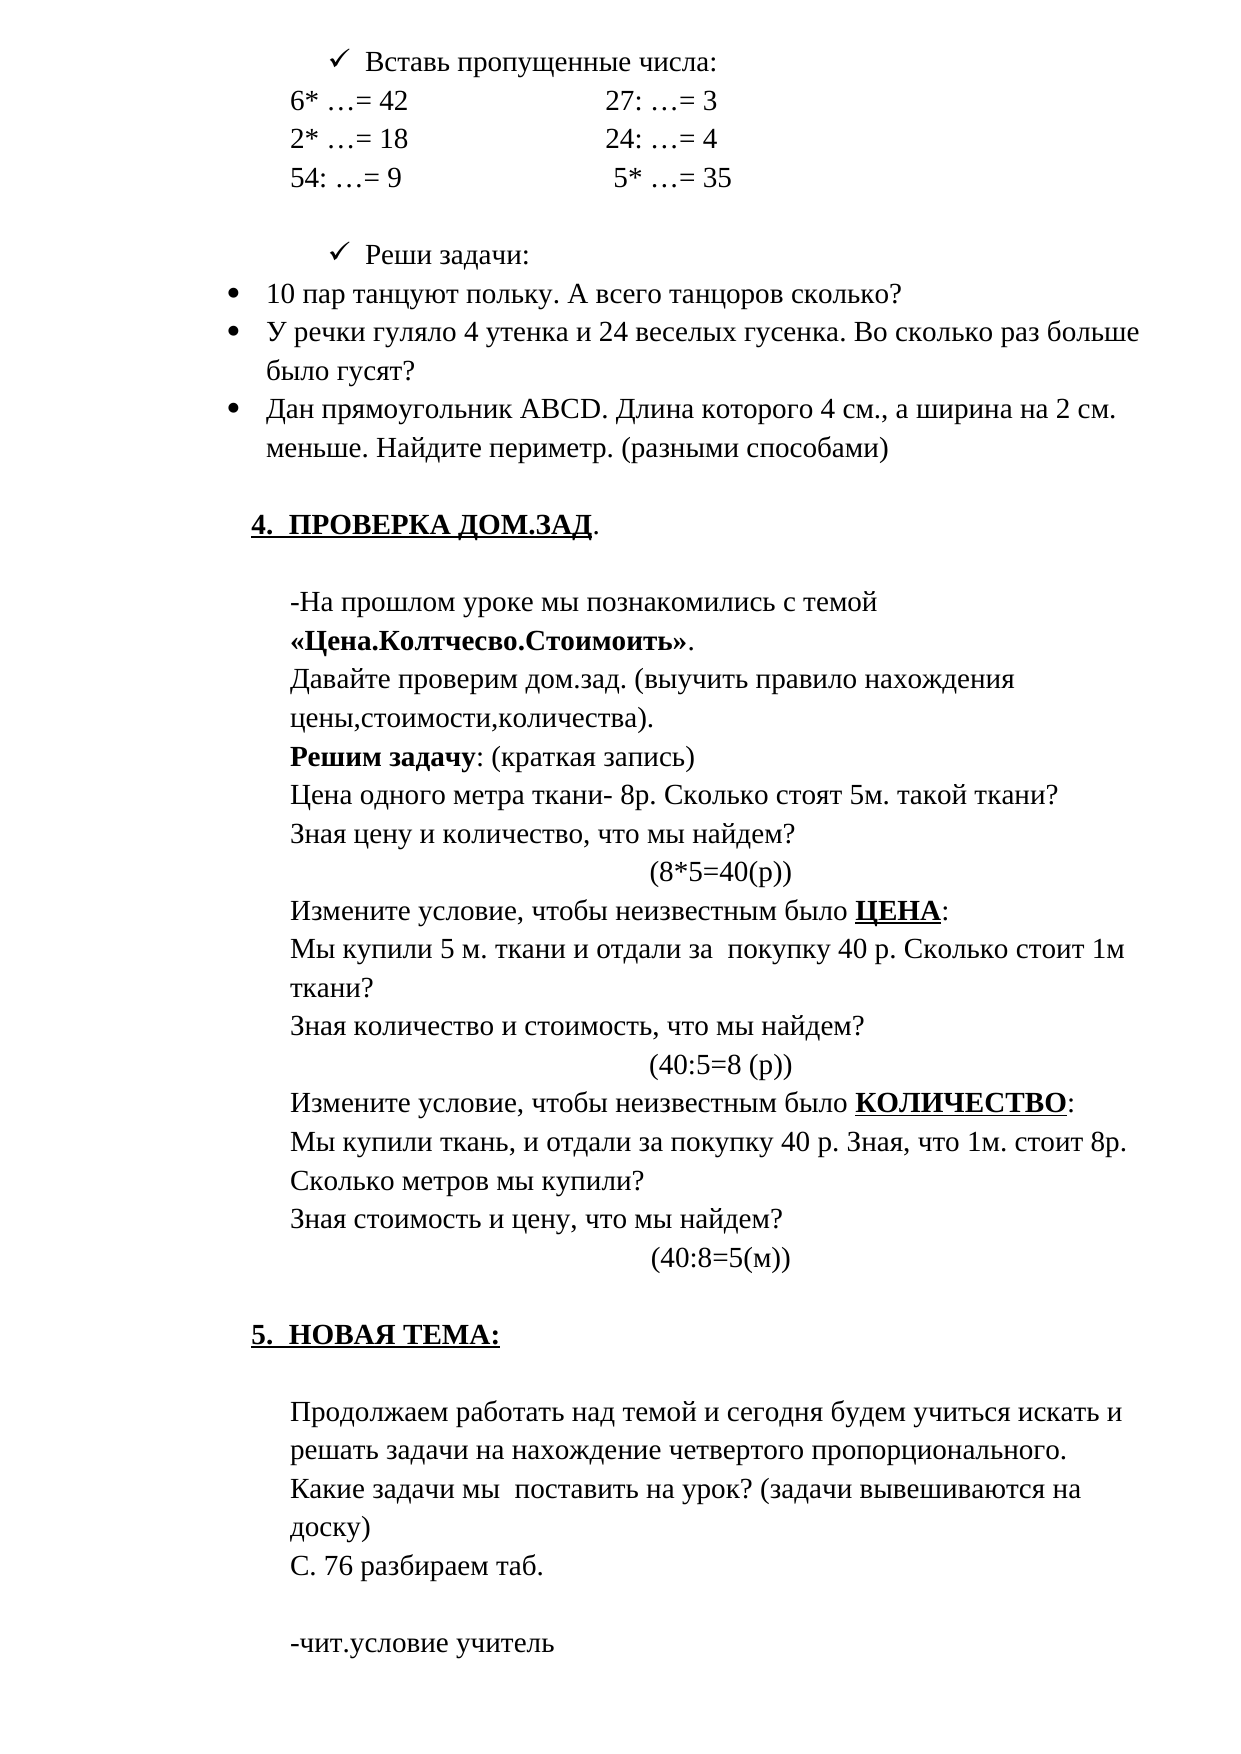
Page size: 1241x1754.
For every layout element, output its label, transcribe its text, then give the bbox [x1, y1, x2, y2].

list 2* …= 18 24: …= 4 [290, 122, 1152, 155]
list 6* …= 42 27: …= 3 [290, 83, 1152, 117]
list Продолжаем работать над темой и сегодня будем учиться искать и решать задачи на нахождение четвертого пропорционального. [290, 1394, 1152, 1466]
list Измените условие, чтобы неизвестным было КОЛИЧЕСТВО: [290, 1086, 1152, 1119]
list НОВАЯ ТЕМА: [251, 1317, 1152, 1350]
list -На прошлом уроке мы познакомились с темой «Цена.Колтчесво.Стоимоить». [290, 584, 1152, 657]
list Решим задачу: (краткая запись) [290, 739, 1152, 772]
list -чит.условие учитель [290, 1625, 1152, 1659]
list (8*5=40(р)) [290, 854, 1152, 888]
list Давайте проверим дом.зад. (выучить правило нахождения цены,стоимости,количества). [290, 662, 1152, 734]
list (40:5=8 (р)) [290, 1047, 1152, 1081]
list У речки гуляло 4 утенка и 24 веселых гусенка. Во сколько раз больше было гусят? [228, 314, 1152, 387]
list Зная цену и количество, что мы найдем? [290, 816, 1152, 849]
list Измените условие, чтобы неизвестным было ЦЕНА: [290, 893, 1152, 926]
list Реши задачи: [327, 237, 1152, 271]
list Какие задачи мы поставить на урок? (задачи вывешиваются на доску) [290, 1471, 1152, 1543]
list Мы купили 5 м. ткани и отдали за покупку 40 р. Сколько стоит 1м ткани? [290, 931, 1152, 1003]
list ПРОВЕРКА ДОМ.ЗАД. [251, 507, 1152, 541]
list 10 пар танцуют польку. А всего танцоров сколько? [228, 276, 1152, 309]
list Цена одного метра ткани- 8р. Сколько стоят 5м. такой ткани? [290, 777, 1152, 811]
list Зная количество и стоимость, что мы найдем? [290, 1008, 1152, 1042]
list (40:8=5(м)) [290, 1240, 1152, 1273]
list Зная стоимость и цену, что мы найдем? [290, 1201, 1152, 1235]
list 54: …= 9 5* …= 35 [290, 160, 1152, 194]
list Вставь пропущенные числа: [327, 44, 1152, 78]
list С. 76 разбираем таб. [290, 1548, 1152, 1582]
list Дан прямоугольник АВСD. Длина которого 4 см., а ширина на 2 см. меньше. Найдите периметр. (разными способами) [228, 392, 1152, 464]
list Мы купили ткань, и отдали за покупку 40 р. Зная, что 1м. стоит 8р. Сколько метров мы купили? [290, 1124, 1152, 1196]
